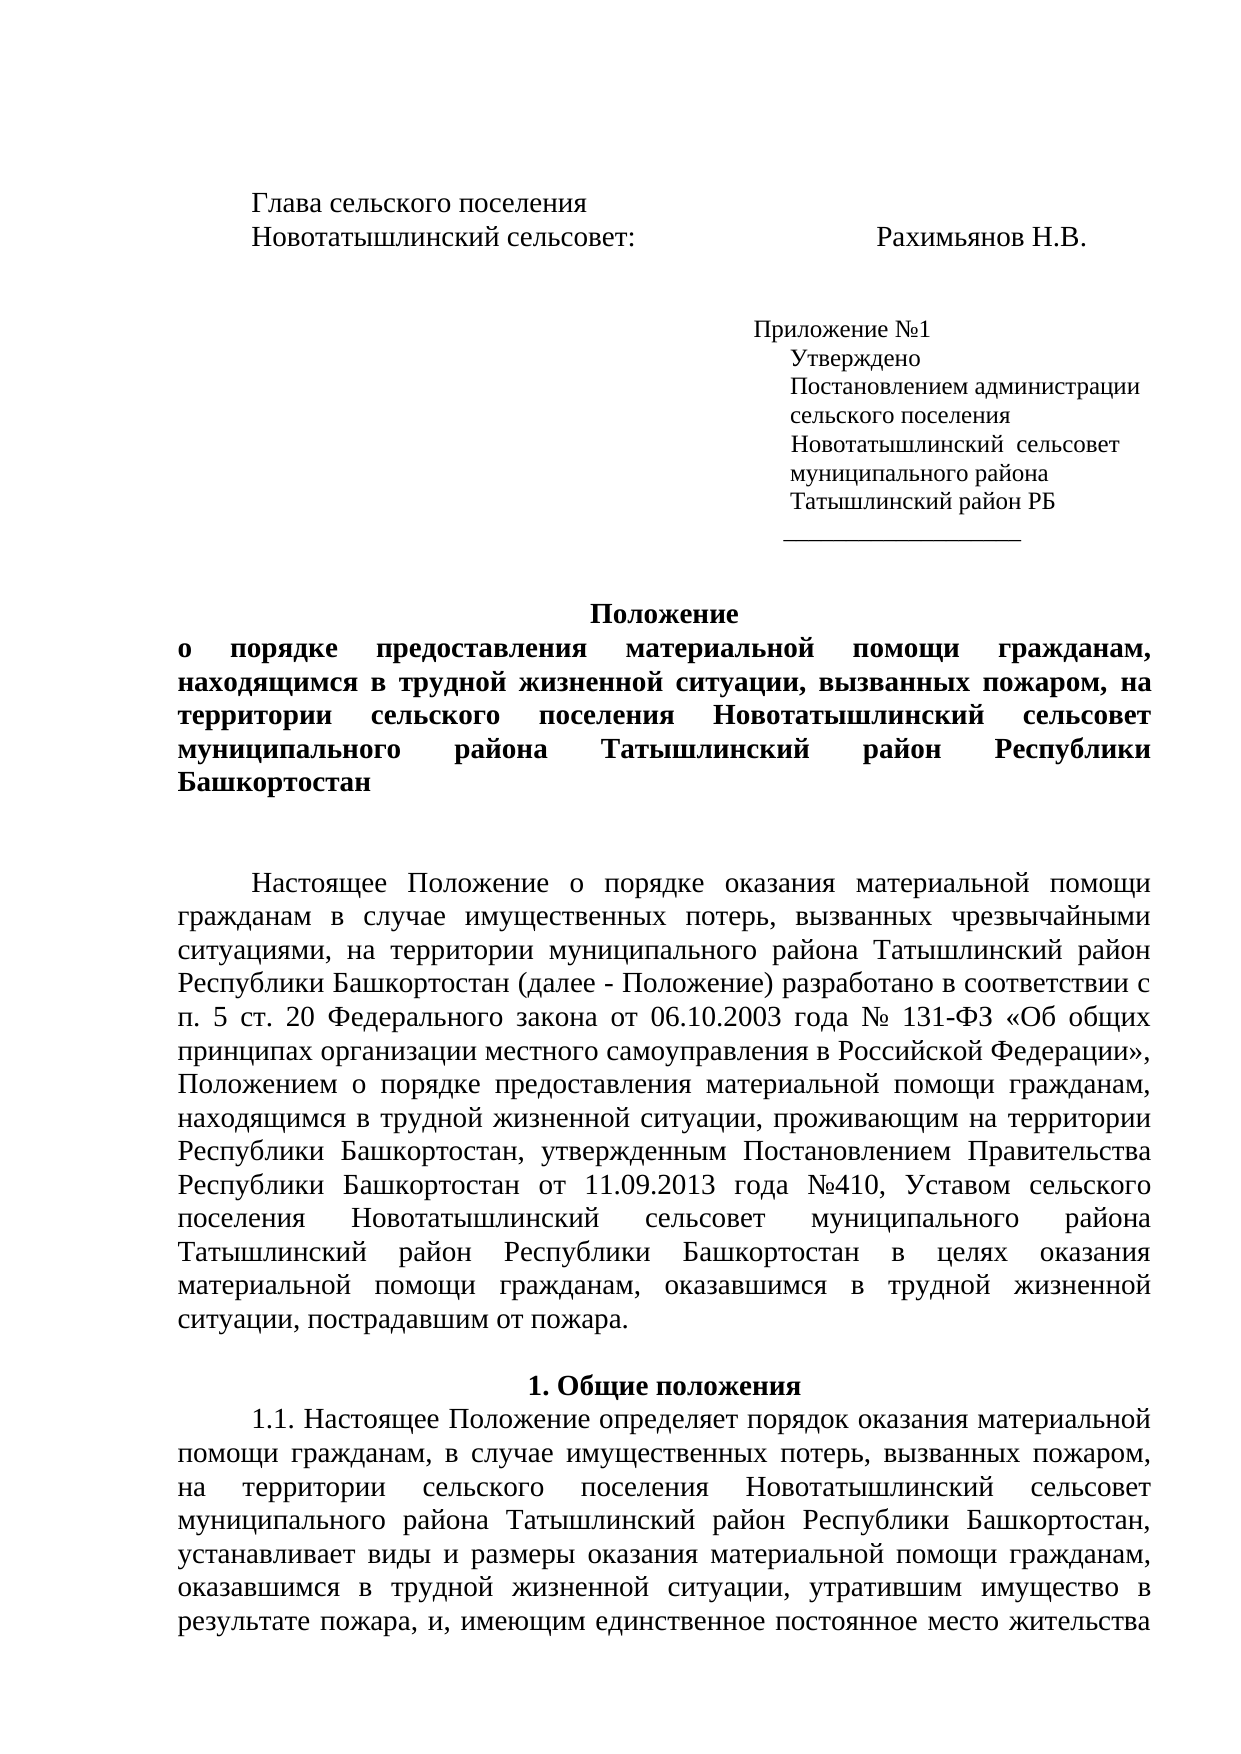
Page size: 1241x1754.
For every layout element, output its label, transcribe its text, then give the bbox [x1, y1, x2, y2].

text 1. Общие положения [177, 1368, 1152, 1402]
text Глава сельского поселения [177, 185, 1152, 219]
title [177, 1402, 1152, 1636]
title Настоящее Положение о порядке оказания материальной помощи гражданам в случае имущественных потерь, вызванных чрезвычайными ситуациями, на территории муниципального района Татышлинский район Республики Башкортостан (далее - Положение) разработано в соответствии с п. 5 ст. 20 Федерального закона от 06.10.2003 года № 131-ФЗ «Об общих принципах организации местного самоуправления в Российской Федерации», Положением о порядке предоставления материальной помощи гражданам, находящимся в трудной жизненной ситуации, проживающим на территории Республики Башкортостан, утвержденным Постановлением Правительства Республики Башкортостан от 11.09.2013 года №410, Уставом сельского поселения Новотатышлинский сельсовет муниципального района Татышлинский район Республики Башкортостан в целях оказания материальной помощи гражданам, оказавшимся в трудной жизненной ситуации, пострадавшим от пожара. [177, 865, 1152, 1334]
text Постановлением администрации [177, 371, 1152, 400]
title о порядке предоставления материальной помощи гражданам, находящимся в трудной жизненной ситуации, вызванных пожаром, на территории сельского поселения Новотатышлинский сельсовет муниципального района Татышлинский район Республики Башкортостан [177, 630, 1152, 798]
text Приложение №1 [177, 314, 1152, 343]
text сельского поселения [177, 400, 1152, 429]
text Новотатышлинский сельсовет: Рахимьянов Н.В. [177, 219, 1152, 252]
text ___________________ [177, 515, 1152, 544]
text Татышлинский район РБ [177, 486, 1152, 515]
text муниципального района [177, 458, 1152, 486]
text Новотатышлинский сельсовет [177, 429, 1152, 458]
text Утверждено [177, 343, 1152, 371]
title Положение [177, 597, 1152, 630]
